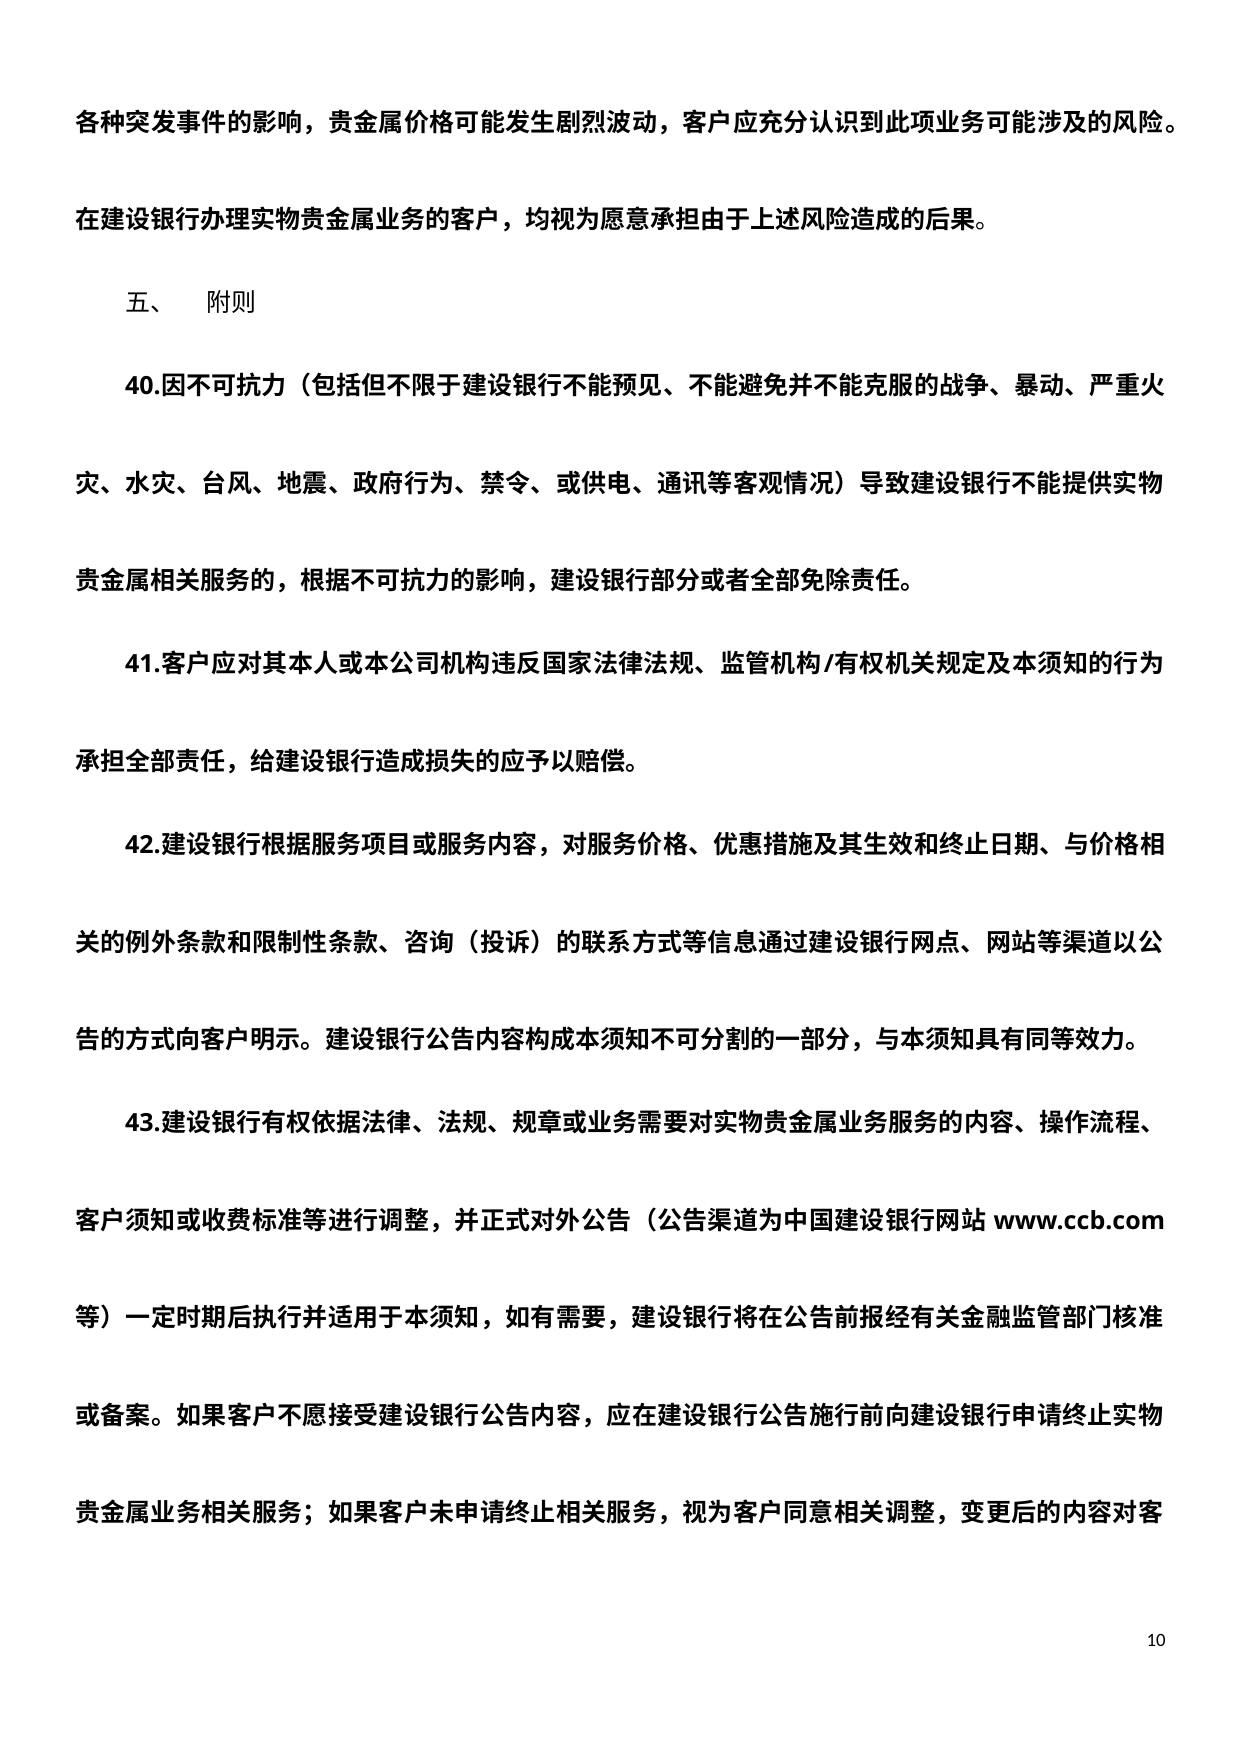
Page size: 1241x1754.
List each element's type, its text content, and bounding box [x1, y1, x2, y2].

list 客户应对其本人或本公司机构违反国家法律法规、监管机构/有权机关规定及本须知的行为承担全部责任，给建设银行造成损失的应予以赔偿。 [75, 629, 1165, 792]
list 因不可抗力（包括但不限于建设银行不能预见、不能避免并不能克服的战争、暴动、严重火灾、水灾、台风、地震、政府行为、禁令、或供电、通讯等客观情况）导致建设银行不能提供实物贵金属相关服务的，根据不可抗力的影响，建设银行部分或者全部免除责任。 [75, 351, 1165, 611]
list 附则 [125, 268, 1165, 333]
list 建设银行根据服务项目或服务内容，对服务价格、优惠措施及其生效和终止日期、与价格相关的例外条款和限制性条款、咨询（投诉）的联系方式等信息通过建设银行网点、网站等渠道以公告的方式向客户明示。建设银行公告内容构成本须知不可分割的一部分，与本须知具有同等效力。 [75, 810, 1165, 1070]
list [75, 88, 1165, 250]
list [75, 1088, 1165, 1543]
